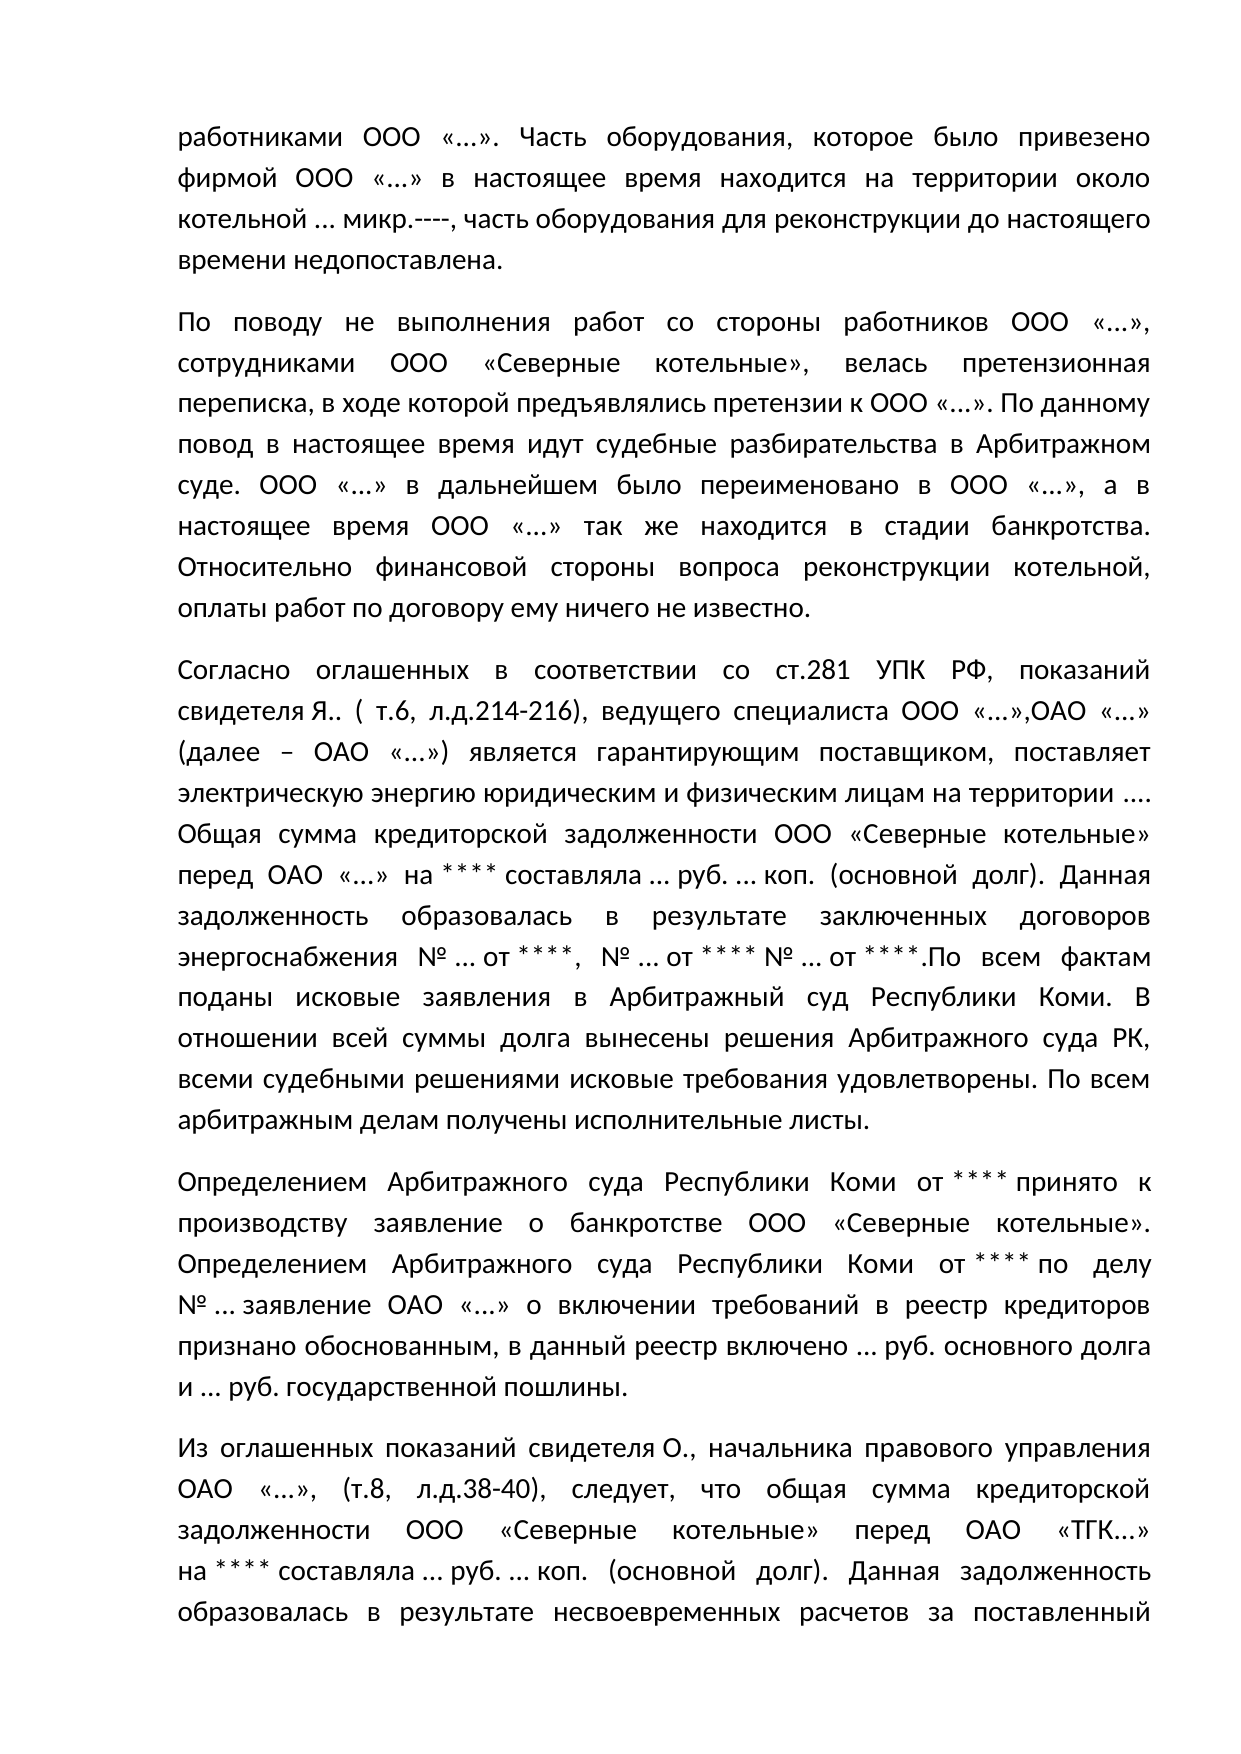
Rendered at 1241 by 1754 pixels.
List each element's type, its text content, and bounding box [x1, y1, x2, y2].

text Определением Арбитражного суда Республики Коми от **** принято к производству заявление о банкротстве ООО «Северные котельные». Определением Арбитражного суда Республики Коми от **** по делу № ... заявление ОАО «...» о включении требований в реестр кредиторов признано обоснованным, в данный реестр включено ... руб. основного долга и ... руб. государственной пошлины. [177, 1163, 1152, 1403]
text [177, 118, 1152, 277]
text Согласно оглашенных в соответствии со ст.281 УПК РФ, показаний свидетеля Я.. ( т.6, л.д.214-216), ведущего специалиста ООО «...»,ОАО «...» (далее – ОАО «...») является гарантирующим поставщиком, поставляет электрическую энергию юридическим и физическим лицам на территории .... Общая сумма кредиторской задолженности ООО «Северные котельные» перед ОАО «...» на **** составляла ... руб. ... коп. (основной долг). Данная задолженность образовалась в результате заключенных договоров энергоснабжения № ... от ****, № ... от **** № ... от ****.По всем фактам поданы исковые заявления в Арбитражный суд Республики Коми. В отношении всей суммы долга вынесены решения Арбитражного суда РК, всеми судебными решениями исковые требования удовлетворены. По всем арбитражным делам получены исполнительные листы. [177, 651, 1152, 1137]
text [177, 1429, 1152, 1629]
text По поводу не выполнения работ со стороны работников ООО «...», сотрудниками ООО «Северные котельные», велась претензионная переписка, в ходе которой предъявлялись претензии к ООО «...». По данному повод в настоящее время идут судебные разбирательства в Арбитражном суде. ООО «...» в дальнейшем было переименовано в ООО «...», а в настоящее время ООО «...» так же находится в стадии банкротства. Относительно финансовой стороны вопроса реконструкции котельной, оплаты работ по договору ему ничего не известно. [177, 303, 1152, 625]
